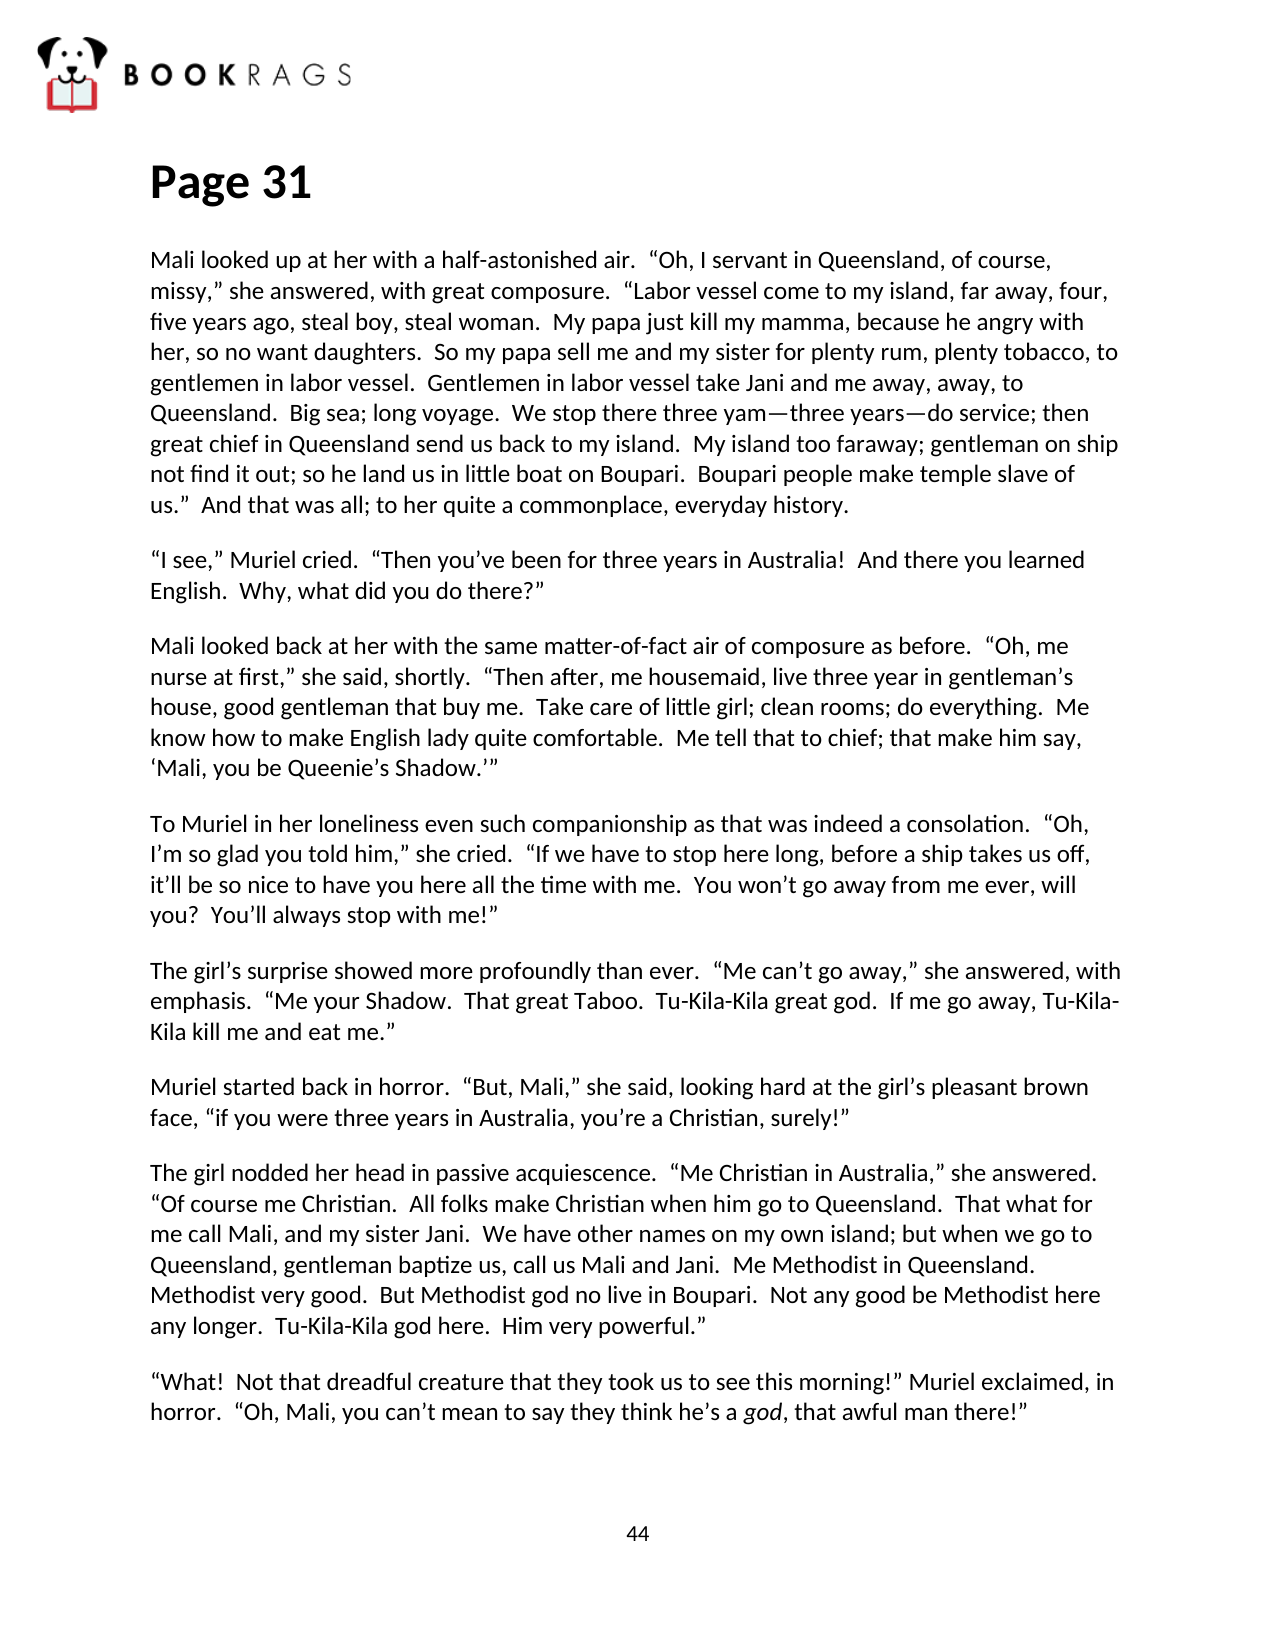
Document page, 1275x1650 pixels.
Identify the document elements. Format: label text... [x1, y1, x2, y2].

text “I see,” Muriel cried. “Then you’ve been for three years in Australia! And there you learned English. Why, what did you do there?” [150, 544, 1125, 605]
text Muriel started back in horror. “But, Mali,” she said, looking hard at the girl’s pleasant brown face, “if you were three years in Australia, you’re a Christian, surely!” [150, 1072, 1125, 1133]
text Mali looked up at her with a half-astonished air. “Oh, I servant in Queensland, of course, missy,” she answered, with great composure. “Labor vessel come to my island, far away, four, five years ago, steal boy, steal woman. My papa just kill my mamma, because he angry with her, so no want daughters. So my papa sell me and my sister for plenty rum, plenty tobacco, to gentlemen in labor vessel. Gentlemen in labor vessel take Jani and me away, away, to Queensland. Big sea; long voyage. We stop there three yam—­three years—­do service; then great chief in Queensland send us back to my island. My island too faraway; gentleman on ship not find it out; so he land us in little boat on Boupari. Boupari people make temple slave of us.” And that was all; to her quite a commonplace, everyday history. [150, 244, 1125, 519]
text Page 31 [150, 150, 1125, 211]
text “What! Not that dreadful creature that they took us to see this morning!” Muriel exclaimed, in horror. “Oh, Mali, you can’t mean to say they think he’s a god, that awful man there!” [150, 1366, 1125, 1427]
picture [37, 37, 351, 113]
text The girl’s surprise showed more profoundly than ever. “Me can’t go away,” she answered, with emphasis. “Me your Shadow. That great Taboo. Tu-Kila-Kila great god. If me go away, Tu-Kila-Kila kill me and eat me.” [150, 955, 1125, 1047]
text To Muriel in her loneliness even such companionship as that was indeed a consolation. “Oh, I’m so glad you told him,” she cried. “If we have to stop here long, before a ship takes us off, it’ll be so nice to have you here all the time with me. You won’t go away from me ever, will you? You’ll always stop with me!” [150, 808, 1125, 930]
text The girl nodded her head in passive acquiescence. “Me Christian in Australia,” she answered. “Of course me Christian. All folks make Christian when him go to Queensland. That what for me call Mali, and my sister Jani. We have other names on my own island; but when we go to Queensland, gentleman baptize us, call us Mali and Jani. Me Methodist in Queensland. Methodist very good. But Methodist god no live in Boupari. Not any good be Methodist here any longer. Tu-Kila-Kila god here. Him very powerful.” [150, 1158, 1125, 1341]
text Mali looked back at her with the same matter-of-fact air of composure as before. “Oh, me nurse at first,” she said, shortly. “Then after, me housemaid, live three year in gentleman’s house, good gentleman that buy me. Take care of little girl; clean rooms; do everything. Me know how to make English lady quite comfortable. Me tell that to chief; that make him say, ‘Mali, you be Queenie’s Shadow.’” [150, 630, 1125, 783]
